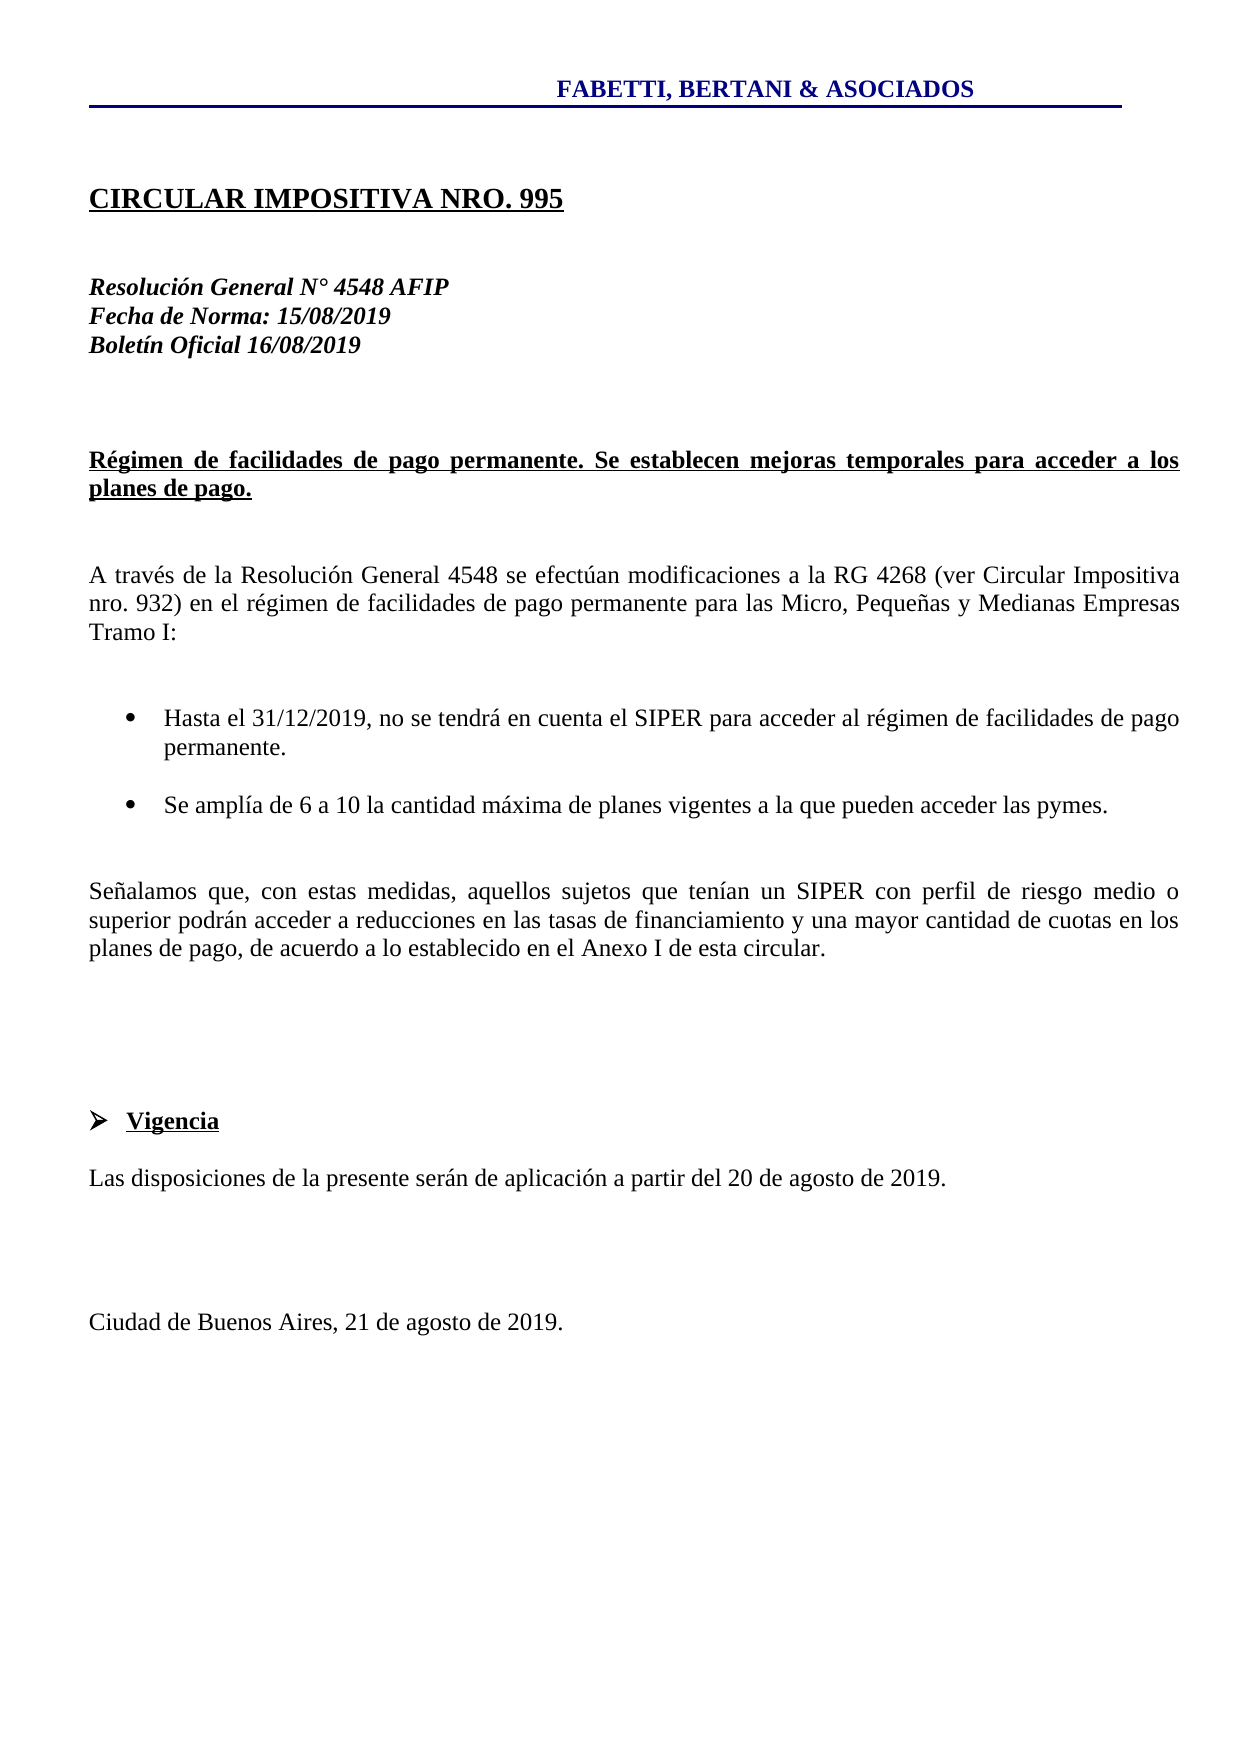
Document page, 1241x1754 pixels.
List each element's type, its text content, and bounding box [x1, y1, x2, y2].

text Ciudad de Buenos Aires, 21 de agosto de 2019. [89, 1307, 1181, 1336]
list Hasta el 31/12/2019, no se tendrá en cuenta el SIPER para acceder al régimen de facilidades de pago permanente. [126, 703, 1181, 761]
text A través de la Resolución General 4548 se efectúan modificaciones a la RG 4268 (ver Circular Impositiva nro. 932) en el régimen de facilidades de pago permanente para las Micro, Pequeñas y Medianas Empresas Tramo I: [89, 560, 1181, 646]
subtitle Resolución General N° 4548 AFIP [89, 272, 1122, 301]
list Vigencia [89, 1106, 1181, 1135]
subtitle Fecha de Norma: 15/08/2019 [89, 301, 1122, 330]
text Régimen de facilidades de pago permanente. Se establecen mejoras temporales para acceder a los planes de pago. [89, 445, 1181, 502]
subtitle Boletín Oficial 16/08/2019 [89, 330, 1122, 358]
text Las disposiciones de la presente serán de aplicación a partir del 20 de agosto de 2019. [89, 1163, 1181, 1192]
text CIRCULAR IMPOSITIVA NRO. 995 [89, 181, 1013, 215]
list Se amplía de 6 a 10 la cantidad máxima de planes vigentes a la que pueden acceder las pymes. [126, 790, 1181, 818]
text Señalamos que, con estas medidas, aquellos sujetos que tenían un SIPER con perfil de riesgo medio o superior podrán acceder a reducciones en las tasas de financiamiento y una mayor cantidad de cuotas en los planes de pago, de acuerdo a lo establecido en el Anexo I de esta circular. [89, 876, 1181, 962]
